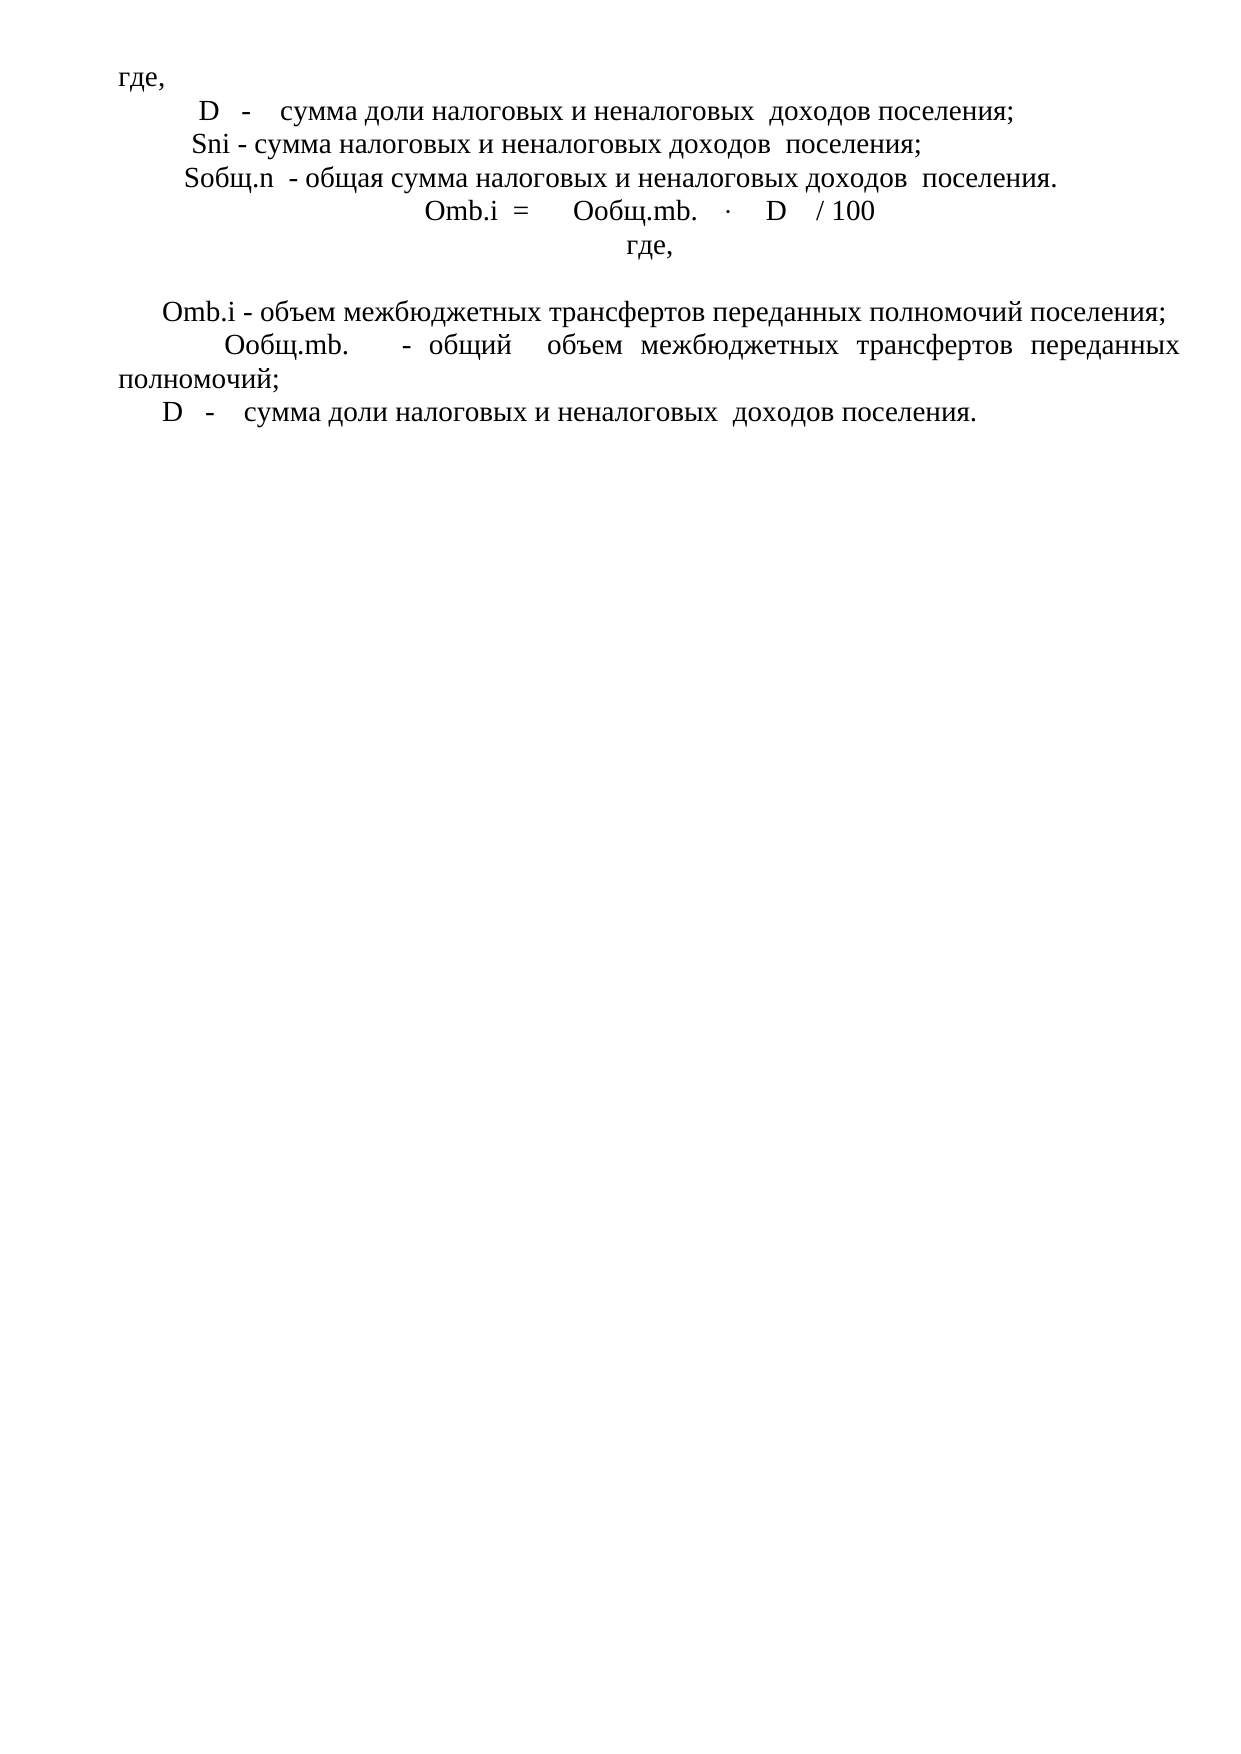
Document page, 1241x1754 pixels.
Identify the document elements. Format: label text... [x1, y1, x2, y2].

text где, [118, 59, 1181, 93]
text Sni - сумма налоговых и неналоговых доходов поселения; [118, 126, 1181, 160]
text D - сумма доли налоговых и неналоговых доходов поселения; [118, 93, 1181, 126]
text Sобщ.n - общая сумма налоговых и неналоговых доходов поселения. [118, 160, 1181, 193]
text Omb.i = Oобщ.mb. D / 100 [118, 193, 1181, 227]
text D - сумма доли налоговых и неналоговых доходов поселения. [118, 394, 1181, 428]
text где, [118, 227, 1181, 260]
text Oобщ.mb. - общий объем межбюджетных трансфертов переданных полномочий; [118, 327, 1181, 394]
text Omb.i - объем межбюджетных трансфертов переданных полномочий поселения; [118, 294, 1181, 327]
